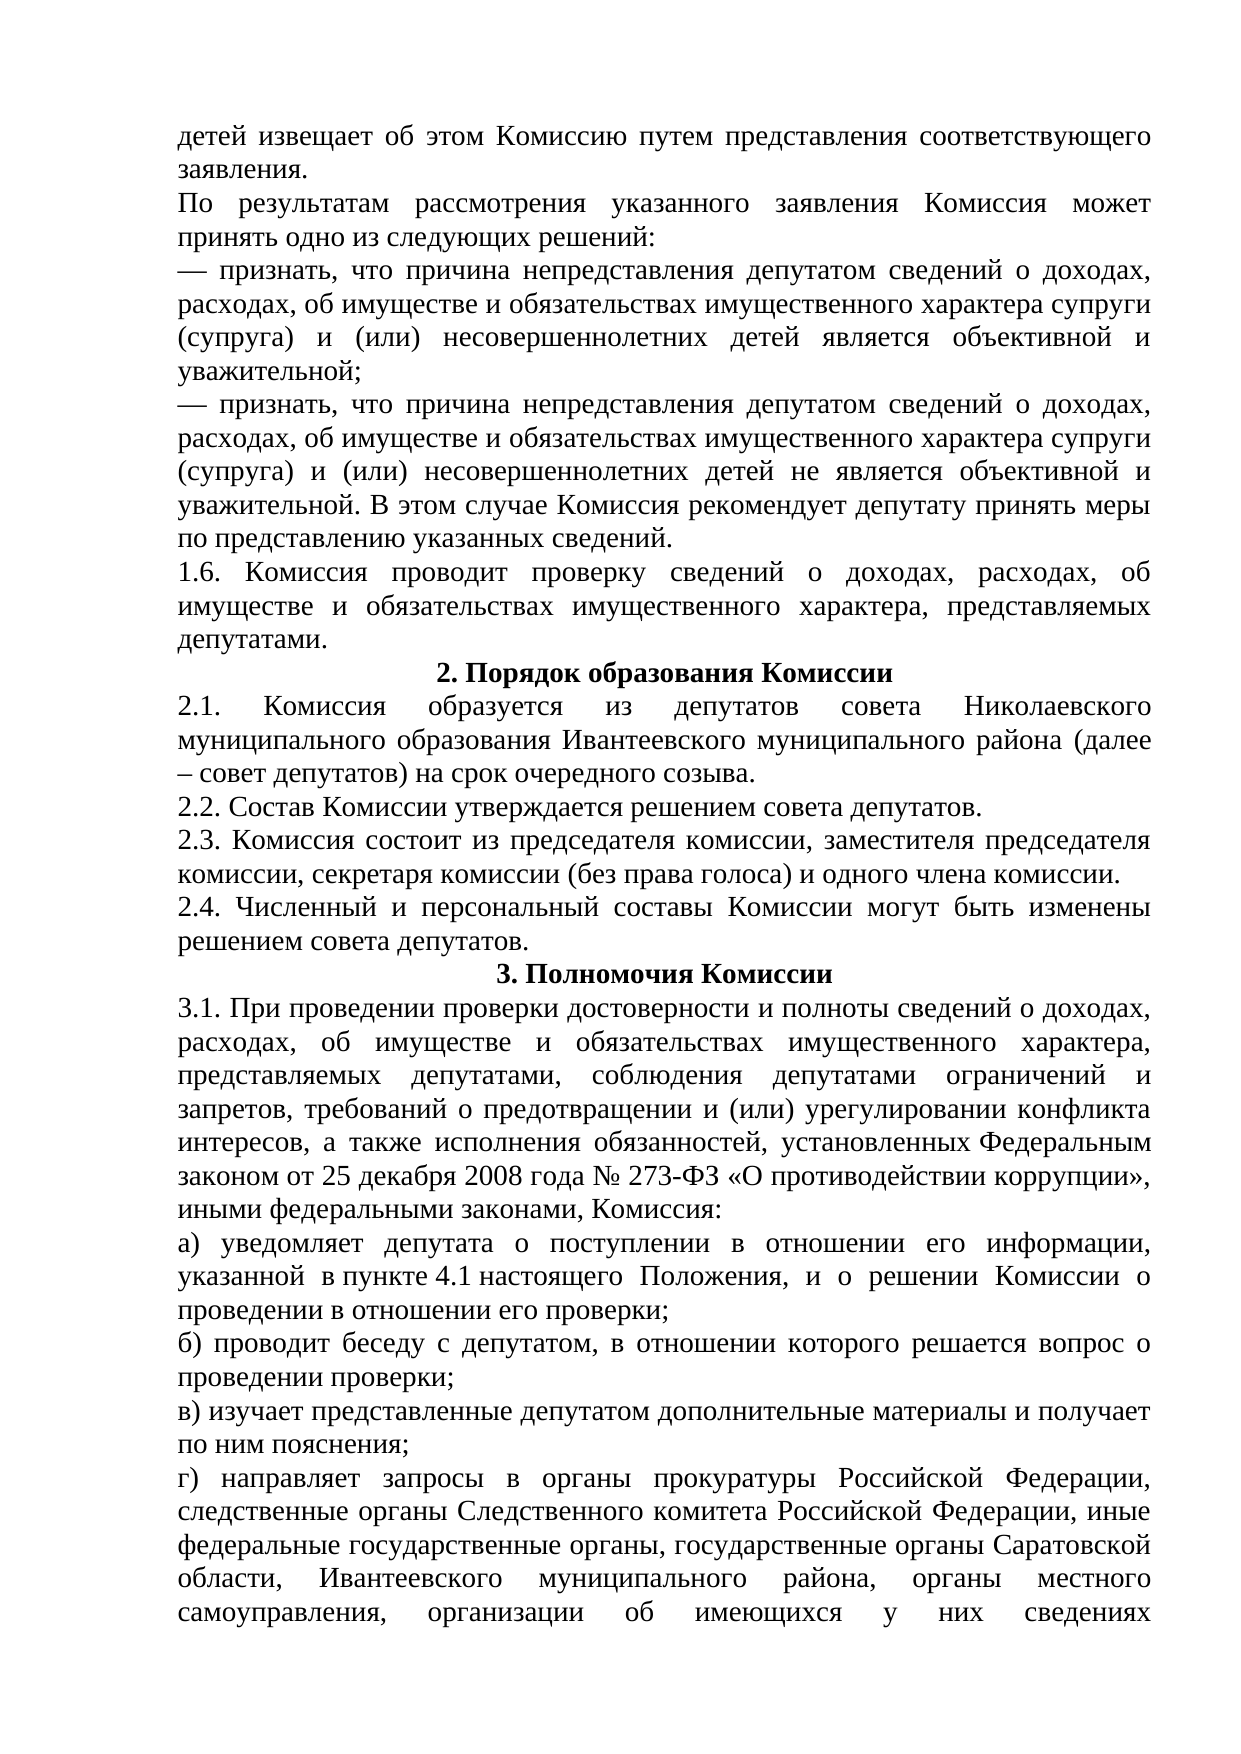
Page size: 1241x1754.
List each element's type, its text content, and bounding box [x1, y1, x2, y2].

text — признать, что причина непредставления депутатом сведений о доходах, расходах, об имуществе и обязательствах имущественного характера супруги (супруга) и (или) несовершеннолетних детей является объективной и уважительной; [177, 252, 1152, 386]
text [177, 1460, 1152, 1627]
text 2.4. Численный и персональный составы Комиссии могут быть изменены решением совета депутатов. [177, 889, 1152, 957]
text а) уведомляет депутата о поступлении в отношении его информации, указанной в пункте 4.1 настоящего Положения, и о решении Комиссии о проведении в отношении его проверки; [177, 1225, 1152, 1326]
text 2.1. Комиссия образуется из депутатов совета Николаевского муниципального образования Ивантеевского муниципального района (далее – совет депутатов) на срок очередного созыва. [177, 688, 1152, 789]
text 3.1. При проведении проверки достоверности и полноты сведений о доходах, расходах, об имуществе и обязательствах имущественного характера, представляемых депутатами, соблюдения депутатами ограничений и запретов, требований о предотвращении и (или) урегулировании конфликта интересов, а также исполнения обязанностей, установленных Федеральным законом от 25 декабря 2008 года № 273-ФЗ «О противодействии коррупции», иными федеральными законами, Комиссия: [177, 990, 1152, 1225]
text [177, 118, 1152, 185]
text в) изучает представленные депутатом дополнительные материалы и получает по ним пояснения; [177, 1393, 1152, 1460]
text 2.2. Состав Комиссии утверждается решением совета депутатов. [177, 789, 1152, 822]
text 2.3. Комиссия состоит из председателя комиссии, заместителя председателя комиссии, секретаря комиссии (без права голоса) и одного члена комиссии. [177, 822, 1152, 889]
text По результатам рассмотрения указанного заявления Комиссия может принять одно из следующих решений: [177, 185, 1152, 252]
text — признать, что причина непредставления депутатом сведений о доходах, расходах, об имуществе и обязательствах имущественного характера супруги (супруга) и (или) несовершеннолетних детей не является объективной и уважительной. В этом случае Комиссия рекомендует депутату принять меры по представлению указанных сведений. [177, 386, 1152, 554]
text б) проводит беседу с депутатом, в отношении которого решается вопрос о проведении проверки; [177, 1326, 1152, 1393]
text 2. Порядок образования Комиссии [177, 655, 1152, 688]
text 3. Полномочия Комиссии [177, 957, 1152, 990]
text 1.6. Комиссия проводит проверку сведений о доходах, расходах, об имуществе и обязательствах имущественного характера, представляемых депутатами. [177, 554, 1152, 655]
